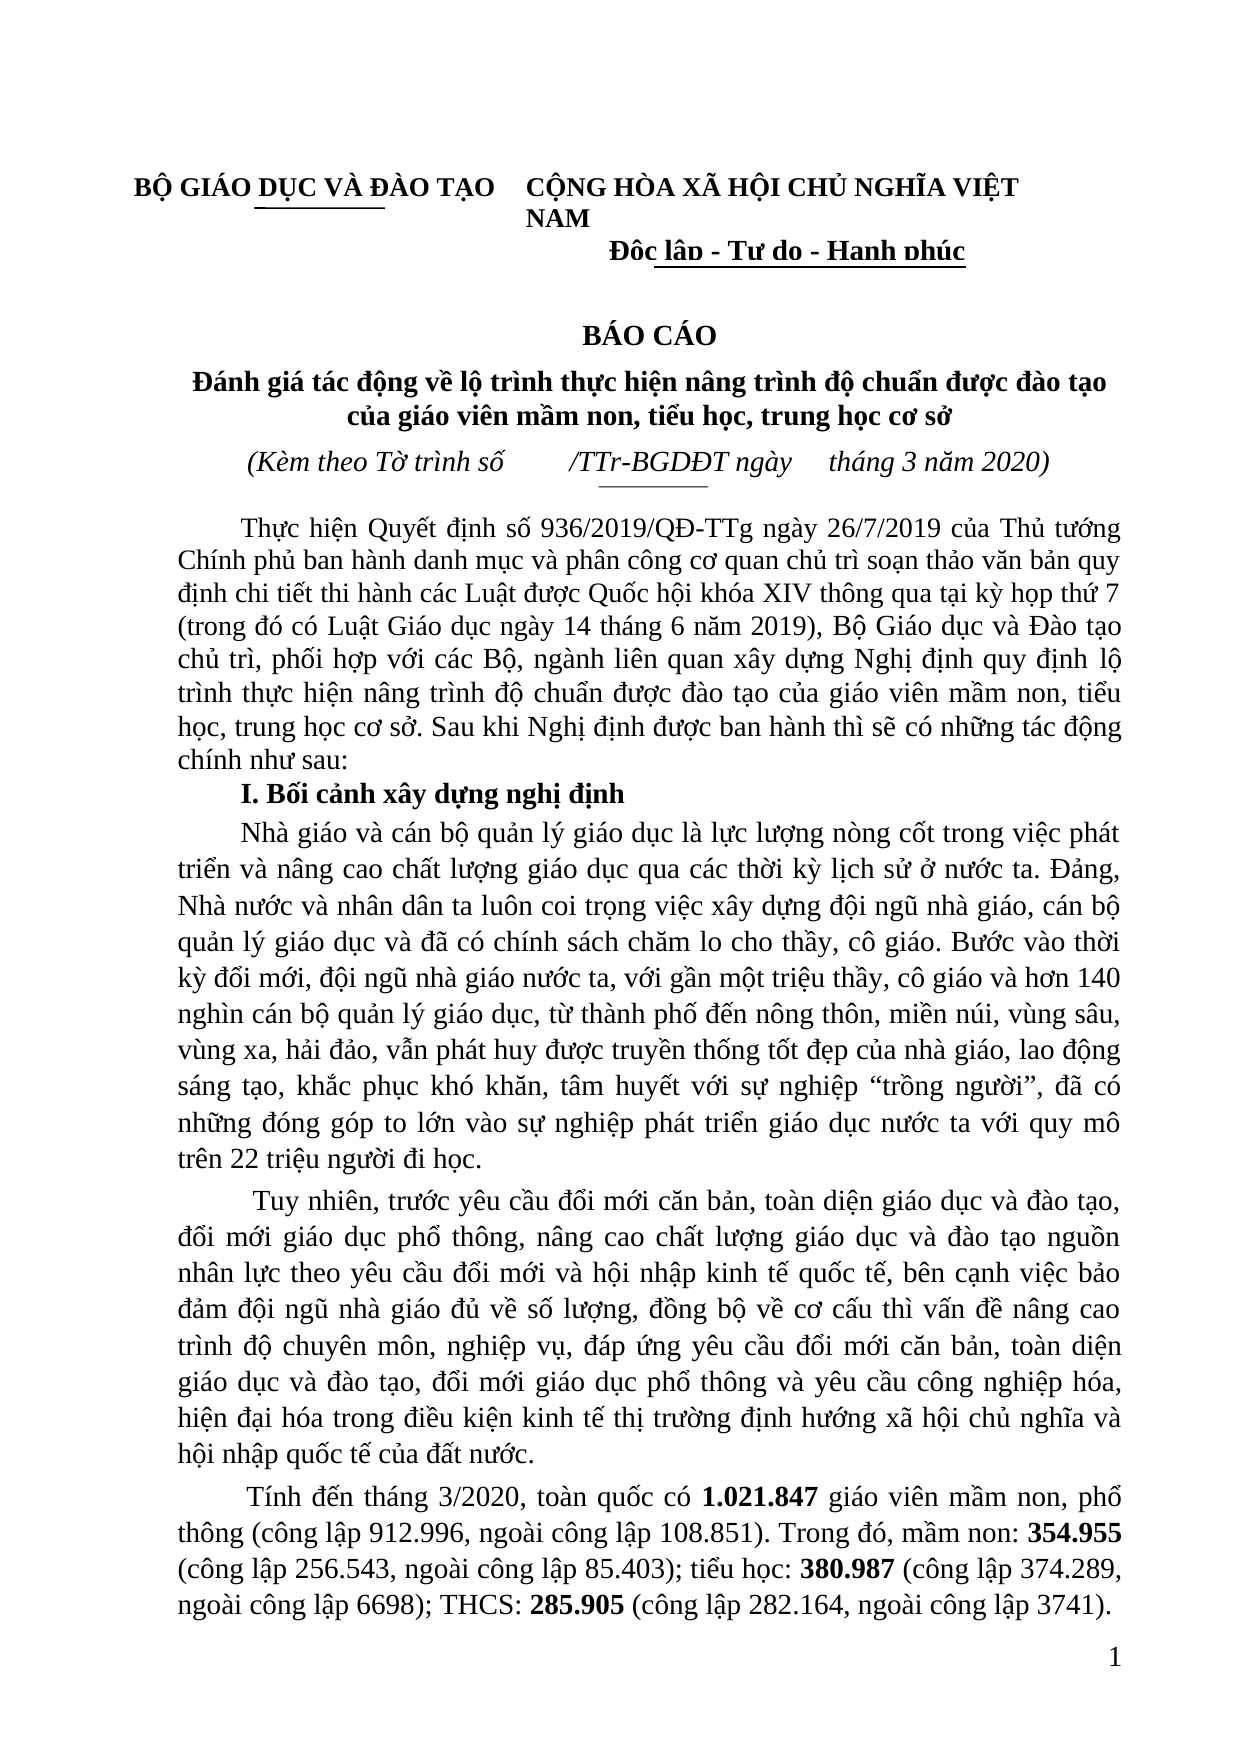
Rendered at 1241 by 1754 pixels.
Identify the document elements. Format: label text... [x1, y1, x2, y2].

text Tuy nhiên, trước yêu cầu đổi mới căn bản, toàn diện giáo dục và đào tạo, đổi mới giáo dục phổ thông, nâng cao chất lượng giáo dục và đào tạo nguồn nhân lực theo yêu cầu đổi mới và hội nhập kinh tế quốc tế, bên cạnh việc bảo đảm đội ngũ nhà giáo đủ về số lượng, đồng bộ về cơ cấu thì vấn đề nâng cao trình độ chuyên môn, nghiệp vụ, đáp ứng yêu cầu đổi mới căn bản, toàn diện giáo dục và đào tạo, đổi mới giáo dục phổ thông và yêu cầu công nghiệp hóa, hiện đại hóa trong điều kiện kinh tế thị trường định hướng xã hội chủ nghĩa và hội nhập quốc tế của đất nước. [177, 1183, 1122, 1470]
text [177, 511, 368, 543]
table_header BỘ GIÁO DỤC VÀ ĐÀO TẠO [115, 171, 514, 259]
text Đánh giá tác động về lộ trình thực hiện nâng trình độ chuẩn được đào tạo của giáo viên mầm non, tiểu học, trung học cơ sở [177, 364, 1122, 431]
table_header CỘNG HÒA XÃ HỘI CHỦ NGHĨA VIỆT NAM Độc lập - Tự do - Hạnh phúc [514, 171, 1059, 259]
text BÁO CÁO [177, 318, 1122, 352]
text Nhà giáo và cán bộ quản lý giáo dục là lực lượng nòng cốt trong việc phát triển và nâng cao chất lượng giáo dục qua các thời kỳ lịch sử ở nước ta. Đảng, Nhà nước và nhân dân ta luôn coi trọng việc xây dựng đội ngũ nhà giáo, cán bộ quản lý giáo dục và đã có chính sách chăm lo cho thầy, cô giáo. Bước vào thời kỳ đổi mới, đội ngũ nhà giáo nước ta, với gần một triệu thầy, cô giáo và hơn 140 nghìn cán bộ quản lý giáo dục, từ thành phố đến nông thôn, miền núi, vùng sâu, vùng xa, hải đảo, vẫn phát huy được truyền thống tốt đẹp của nhà giáo, lao động sáng tạo, khắc phục khó khăn, tâm huyết với sự nghiệp “trồng người”, đã có những đóng góp to lớn vào sự nghiệp phát triển giáo dục nước ta với quy mô trên 22 triệu người đi học. [177, 816, 1122, 1174]
text (Kèm theo Tờ trình số /TTr-BGDĐT ngày tháng 3 năm 2020) [177, 444, 1122, 477]
text Tính đến tháng 3/2020, toàn quốc có 1.021.847 giáo viên mầm non, phổ thông (công lập 912.996, ngoài công lập 108.851). Trong đó, mầm non: 354.955 (công lập 256.543, ngoài công lập 85.403); tiểu học: 380.987 (công lập 374.289, ngoài công lập 6698); THCS: 285.905 (công lập 282.164, ngoài công lập 3741). [177, 1479, 1122, 1621]
text I. Bối cảnh xây dựng nghị định [177, 776, 1122, 809]
text Thực hiện Quyết định số 936/2019/QĐ-TTg ngày 26/7/2019 của Thủ tướng Chính phủ ban hành danh mục và phân công cơ quan chủ trì soạn thảo văn bản quy định chi tiết thi hành các Luật được Quốc hội khóa XIV thông qua tại kỳ họp thứ 7 (trong đó có Luật Giáo dục ngày 14 tháng 6 năm 2019), Bộ Giáo dục và Đào tạo chủ trì, phối hợp với các Bộ, ngành liên quan xây dựng Nghị định quy định lộ trình thực hiện nâng trình độ chuẩn được đào tạo của giáo viên mầm non, tiểu học, trung học cơ sở. Sau khi Nghị định được ban hành thì sẽ có những tác động chính như sau: [177, 608, 1122, 776]
